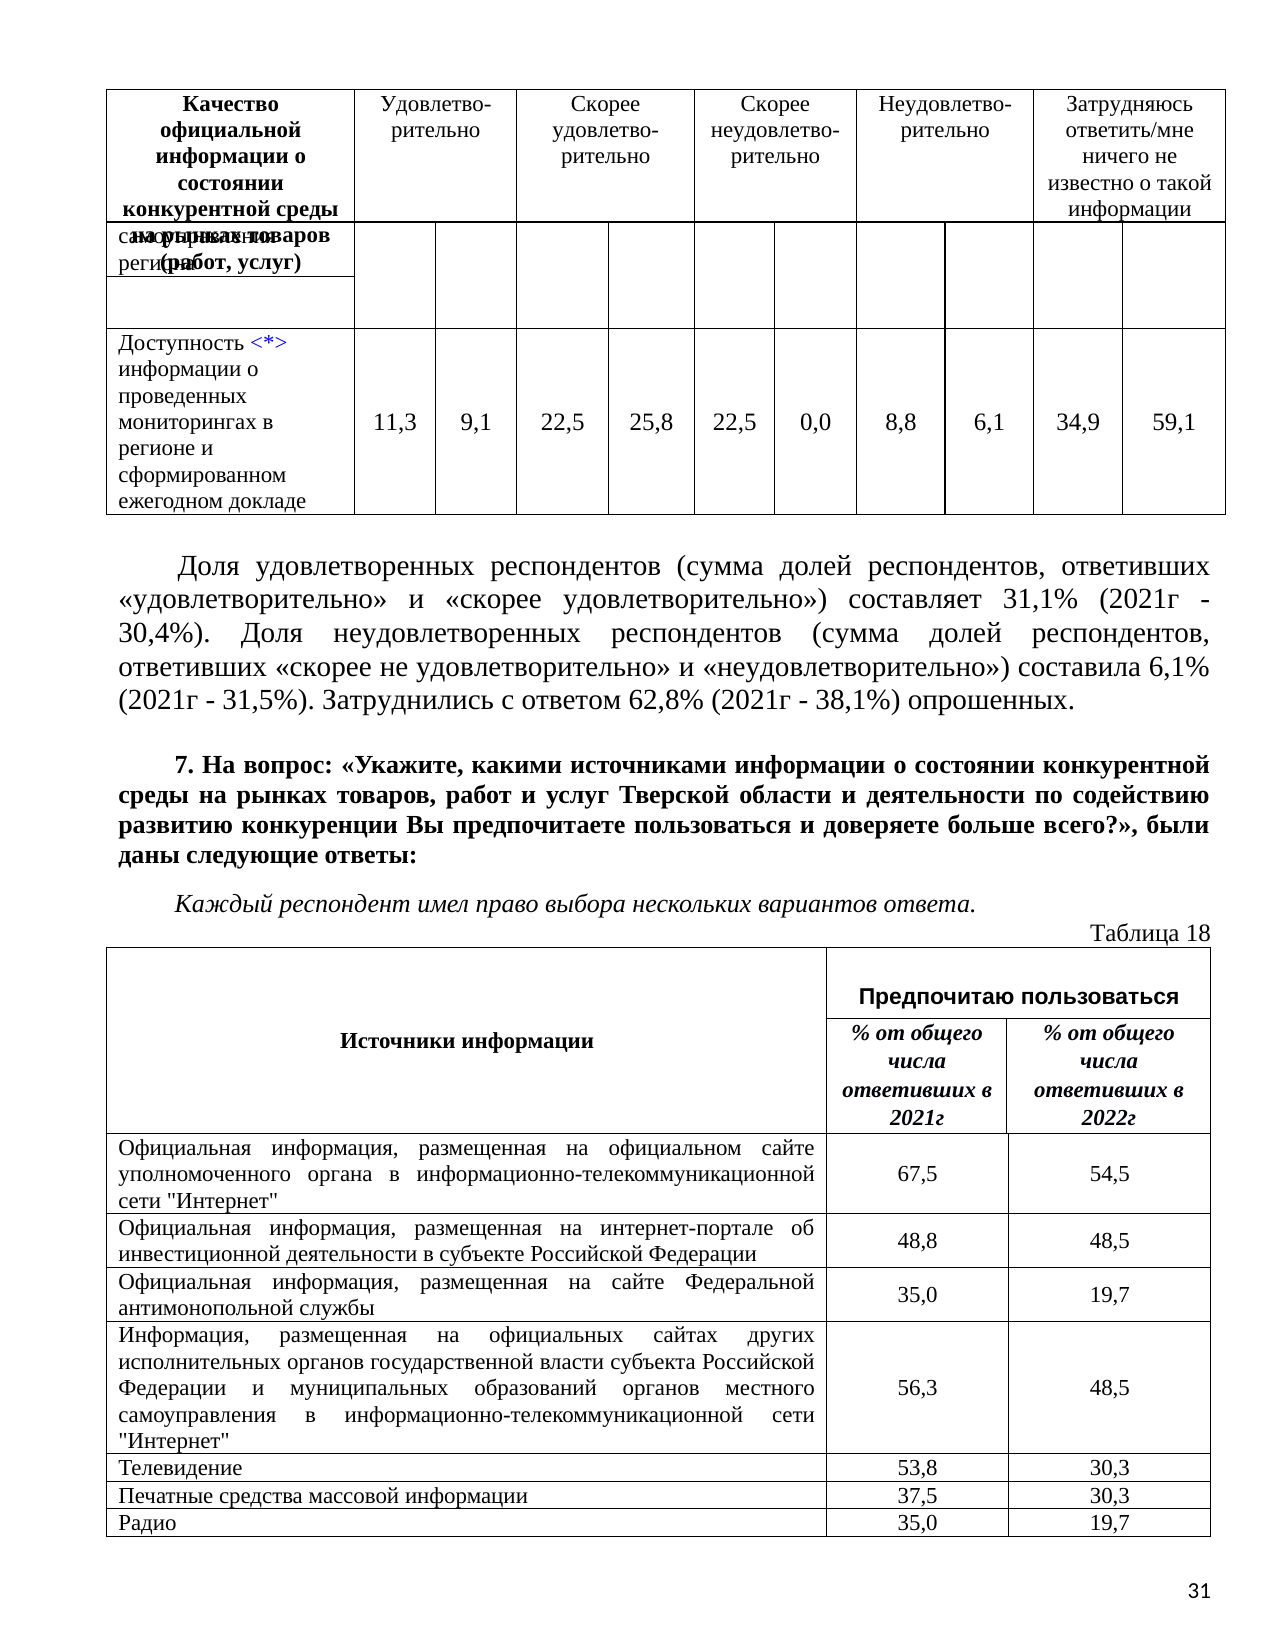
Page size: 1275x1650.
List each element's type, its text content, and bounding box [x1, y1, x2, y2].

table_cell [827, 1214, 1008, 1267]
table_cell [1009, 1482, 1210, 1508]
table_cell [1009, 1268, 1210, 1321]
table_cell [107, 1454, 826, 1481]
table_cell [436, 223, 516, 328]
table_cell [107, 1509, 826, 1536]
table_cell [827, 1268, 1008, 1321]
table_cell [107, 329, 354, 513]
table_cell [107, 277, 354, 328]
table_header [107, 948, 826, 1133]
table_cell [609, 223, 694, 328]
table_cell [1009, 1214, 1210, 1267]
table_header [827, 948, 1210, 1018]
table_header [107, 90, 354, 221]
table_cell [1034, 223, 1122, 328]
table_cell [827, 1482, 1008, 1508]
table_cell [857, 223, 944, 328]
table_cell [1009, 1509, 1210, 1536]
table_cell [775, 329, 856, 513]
text 7. На вопрос: «Укажите, какими источниками информации о состоянии конкурентной среды на рынках товаров, работ и услуг Тверской области и деятельности по содействию развитию конкуренции Вы предпочитаете пользоваться и доверяете больше всего?», были даны следующие ответы: [118, 749, 1211, 869]
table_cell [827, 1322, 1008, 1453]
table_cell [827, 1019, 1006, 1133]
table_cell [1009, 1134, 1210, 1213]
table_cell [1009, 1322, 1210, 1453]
text Доля удовлетворенных респондентов (сумма долей респондентов, ответивших «удовлетворительно» и «скорее удовлетворительно») составляет 31,1% (2021г - 30,4%). Доля неудовлетворенных респондентов (сумма долей респондентов, ответивших «скорее не удовлетворительно» и «неудовлетворительно») составила 6,1% (2021г - 31,5%). Затруднились с ответом 62,8% (2021г - 38,1%) опрошенных. [118, 548, 1211, 716]
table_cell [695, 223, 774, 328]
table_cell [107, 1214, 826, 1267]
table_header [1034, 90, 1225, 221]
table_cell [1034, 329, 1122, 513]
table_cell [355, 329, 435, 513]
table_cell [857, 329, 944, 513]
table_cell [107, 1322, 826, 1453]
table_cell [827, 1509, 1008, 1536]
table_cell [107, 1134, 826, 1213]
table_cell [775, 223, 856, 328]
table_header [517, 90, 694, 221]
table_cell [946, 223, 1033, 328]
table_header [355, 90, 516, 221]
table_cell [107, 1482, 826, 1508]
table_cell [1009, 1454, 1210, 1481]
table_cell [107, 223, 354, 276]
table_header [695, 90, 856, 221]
text Каждый респондент имел право выбора нескольких вариантов ответа. [118, 888, 1211, 918]
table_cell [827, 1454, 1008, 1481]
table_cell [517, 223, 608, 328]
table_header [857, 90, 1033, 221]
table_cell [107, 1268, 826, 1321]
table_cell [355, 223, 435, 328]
text Таблица 18 [118, 918, 1211, 947]
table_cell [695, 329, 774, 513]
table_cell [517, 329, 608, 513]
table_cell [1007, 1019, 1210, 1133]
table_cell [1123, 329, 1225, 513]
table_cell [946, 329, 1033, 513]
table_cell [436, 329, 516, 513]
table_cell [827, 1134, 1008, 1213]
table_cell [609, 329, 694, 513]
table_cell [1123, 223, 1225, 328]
